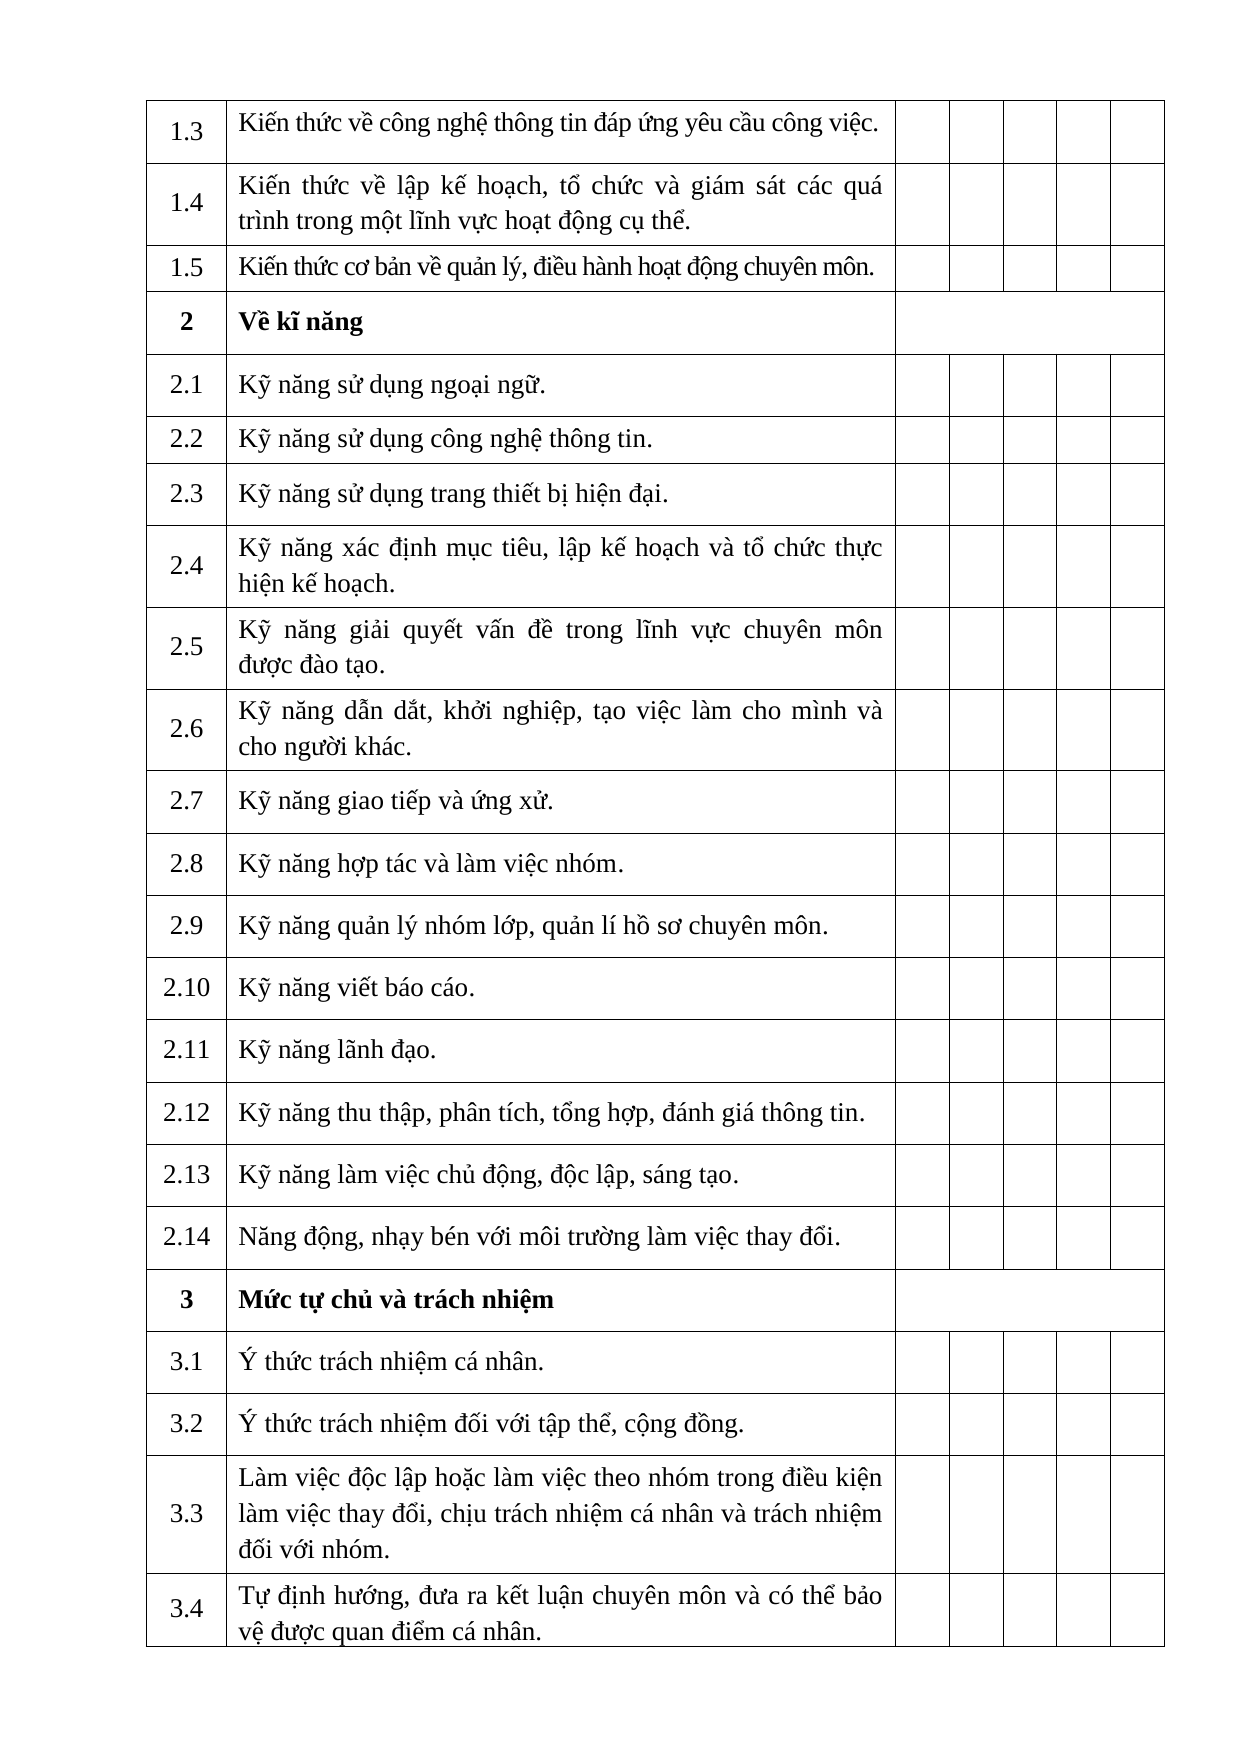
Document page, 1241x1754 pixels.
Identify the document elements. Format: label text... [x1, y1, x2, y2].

table_cell 2.4 [147, 526, 226, 607]
table_cell [1057, 1145, 1110, 1206]
table_cell [1057, 1207, 1110, 1268]
table_cell 1.5 [147, 246, 226, 291]
table_cell 2.1 [147, 355, 226, 416]
table_cell [896, 1207, 949, 1268]
table_cell [1004, 1332, 1056, 1393]
table_cell [1111, 164, 1164, 244]
table_cell [1111, 771, 1164, 832]
table_cell [896, 164, 949, 244]
table_cell [1057, 1394, 1110, 1455]
table_cell Ý thức trách nhiệm đối với tập thể, cộng đồng. [227, 1394, 895, 1455]
table_cell [896, 1145, 949, 1206]
table_cell [896, 1270, 1164, 1331]
table_cell 2.14 [147, 1207, 226, 1268]
table_cell [950, 771, 1003, 832]
table_cell Kỹ năng sử dụng công nghệ thông tin. [227, 417, 895, 463]
table_cell Kỹ năng sử dụng ngoại ngữ. [227, 355, 895, 416]
table_cell Về kĩ năng [227, 292, 895, 353]
table_cell Mức tự chủ và trách nhiệm [227, 1270, 895, 1331]
table_cell 3.1 [147, 1332, 226, 1393]
table_cell [1057, 417, 1110, 463]
table_cell [896, 1394, 949, 1455]
table_cell [1057, 690, 1110, 770]
table_cell 2.6 [147, 690, 226, 770]
table_cell [950, 1394, 1003, 1455]
table_cell [1057, 526, 1110, 607]
table_cell 3.2 [147, 1394, 226, 1455]
table_cell [1111, 834, 1164, 895]
table_cell [1057, 464, 1110, 525]
table_cell [950, 1020, 1003, 1082]
table_cell Kỹ năng làm việc chủ động, độc lập, sáng tạo. [227, 1145, 895, 1206]
table_cell [1004, 1145, 1056, 1206]
table_cell [1004, 834, 1056, 895]
table_cell [950, 164, 1003, 244]
table_cell Kỹ năng viết báo cáo. [227, 958, 895, 1019]
table_cell [1057, 834, 1110, 895]
table_cell [896, 608, 949, 688]
table_cell [1057, 1020, 1110, 1082]
table_cell [1004, 526, 1056, 607]
table_cell [896, 1574, 949, 1646]
table_cell Kỹ năng sử dụng trang thiết bị hiện đại. [227, 464, 895, 525]
table_cell [1111, 1083, 1164, 1144]
table_cell [1004, 1207, 1056, 1268]
table_cell [1057, 101, 1110, 163]
table_cell 3 [147, 1270, 226, 1331]
table_cell [1111, 417, 1164, 463]
table_cell Làm việc độc lập hoặc làm việc theo nhóm trong điều kiện làm việc thay đổi, chịu trách nhiệm cá nhân và trách nhiệm đối với nhóm. [227, 1456, 895, 1573]
table_cell [950, 526, 1003, 607]
table_cell 2.8 [147, 834, 226, 895]
table_cell 2.5 [147, 608, 226, 688]
table_cell 2.11 [147, 1020, 226, 1082]
table_cell [1004, 1574, 1056, 1646]
table_cell [950, 1083, 1003, 1144]
table_cell [950, 1207, 1003, 1268]
table_cell [896, 417, 949, 463]
table_cell [950, 1145, 1003, 1206]
table_cell [1057, 355, 1110, 416]
table_cell [1057, 1456, 1110, 1573]
table_cell [1111, 355, 1164, 416]
table_cell [896, 690, 949, 770]
table_cell Kỹ năng hợp tác và làm việc nhóm. [227, 834, 895, 895]
table_cell [1111, 526, 1164, 607]
table_cell [1057, 1332, 1110, 1393]
table_cell 2.12 [147, 1083, 226, 1144]
table_cell [896, 1083, 949, 1144]
table_cell 2.13 [147, 1145, 226, 1206]
table_cell Kiến thức về công nghệ thông tin đáp ứng yêu cầu công việc. [227, 101, 895, 163]
table_cell 2.7 [147, 771, 226, 832]
table_cell [1111, 690, 1164, 770]
table_cell [950, 246, 1003, 291]
table_cell [1057, 1083, 1110, 1144]
table_cell Kỹ năng thu thập, phân tích, tổng hợp, đánh giá thông tin. [227, 1083, 895, 1144]
table_cell Kỹ năng quản lý nhóm lớp, quản lí hồ sơ chuyên môn. [227, 896, 895, 957]
table_cell [1004, 608, 1056, 688]
table_cell [950, 1456, 1003, 1573]
table_cell [1057, 164, 1110, 244]
table_cell [1004, 246, 1056, 291]
table_cell 2.3 [147, 464, 226, 525]
table_cell [1111, 1574, 1164, 1646]
table_cell [950, 1332, 1003, 1393]
table_cell [1057, 771, 1110, 832]
table_cell Kỹ năng giao tiếp và ứng xử. [227, 771, 895, 832]
table_cell [896, 355, 949, 416]
table_cell [950, 1574, 1003, 1646]
table_cell [950, 834, 1003, 895]
table_cell [1111, 246, 1164, 291]
table_cell [1057, 896, 1110, 957]
table_cell [950, 896, 1003, 957]
table_cell 3.4 [147, 1574, 226, 1646]
table_cell Kiến thức về lập kế hoạch, tổ chức và giám sát các quá trình trong một lĩnh vực hoạt động cụ thể. [227, 164, 895, 244]
table_cell [896, 771, 949, 832]
table_cell [1111, 896, 1164, 957]
table_cell [1057, 608, 1110, 688]
table_cell [1111, 464, 1164, 525]
table_cell [1057, 958, 1110, 1019]
table_cell [896, 958, 949, 1019]
table_cell [950, 608, 1003, 688]
table_cell [896, 246, 949, 291]
table_cell [950, 101, 1003, 163]
table_cell [1004, 771, 1056, 832]
table_cell [1004, 1083, 1056, 1144]
table_cell 2.9 [147, 896, 226, 957]
table_cell [1004, 355, 1056, 416]
table_cell 2.2 [147, 417, 226, 463]
table_cell [1057, 1574, 1110, 1646]
table_cell [1004, 164, 1056, 244]
table_cell Tự định hướng, đưa ra kết luận chuyên môn và có thể bảo vệ được quan điểm cá nhân. [227, 1574, 895, 1646]
table_cell [1111, 1207, 1164, 1268]
table_cell [1111, 608, 1164, 688]
table_cell [896, 1332, 949, 1393]
table_cell [896, 1456, 949, 1573]
table_cell [950, 958, 1003, 1019]
table_cell [1004, 690, 1056, 770]
table_cell [950, 690, 1003, 770]
table_cell [1111, 1456, 1164, 1573]
table_cell [1111, 958, 1164, 1019]
table_cell [1111, 1145, 1164, 1206]
table_cell [1057, 246, 1110, 291]
table_cell [896, 464, 949, 525]
table_cell 2.10 [147, 958, 226, 1019]
table_cell Kiến thức cơ bản về quản lý, điều hành hoạt động chuyên môn. [227, 246, 895, 291]
table_cell 3.3 [147, 1456, 226, 1573]
table_cell Kỹ năng dẫn dắt, khởi nghiệp, tạo việc làm cho mình và cho người khác. [227, 690, 895, 770]
table_cell [1111, 1394, 1164, 1455]
table_cell 1.3 [147, 101, 226, 163]
table_cell [896, 896, 949, 957]
table_cell Kỹ năng giải quyết vấn đề trong lĩnh vực chuyên môn được đào tạo. [227, 608, 895, 688]
table_cell Năng động, nhạy bén với môi trường làm việc thay đổi. [227, 1207, 895, 1268]
table_cell [896, 834, 949, 895]
table_cell [950, 355, 1003, 416]
table_cell [1004, 101, 1056, 163]
table_cell Kỹ năng xác định mục tiêu, lập kế hoạch và tổ chức thực hiện kế hoạch. [227, 526, 895, 607]
table_cell [896, 292, 1164, 353]
table_cell 1.4 [147, 164, 226, 244]
table_cell [1004, 1020, 1056, 1082]
table_cell [950, 464, 1003, 525]
table_cell [896, 526, 949, 607]
table_cell [1004, 464, 1056, 525]
table_cell Ý thức trách nhiệm cá nhân. [227, 1332, 895, 1393]
table_cell Kỹ năng lãnh đạo. [227, 1020, 895, 1082]
table_cell [1004, 1456, 1056, 1573]
table_cell [1004, 896, 1056, 957]
table_cell [1111, 1020, 1164, 1082]
table_cell [1111, 101, 1164, 163]
table_cell [950, 417, 1003, 463]
table_cell [1111, 1332, 1164, 1393]
table_cell [1004, 958, 1056, 1019]
table_cell [1004, 417, 1056, 463]
table_cell [1004, 1394, 1056, 1455]
table_cell [896, 101, 949, 163]
table_cell [896, 1020, 949, 1082]
table_cell 2 [147, 292, 226, 353]
